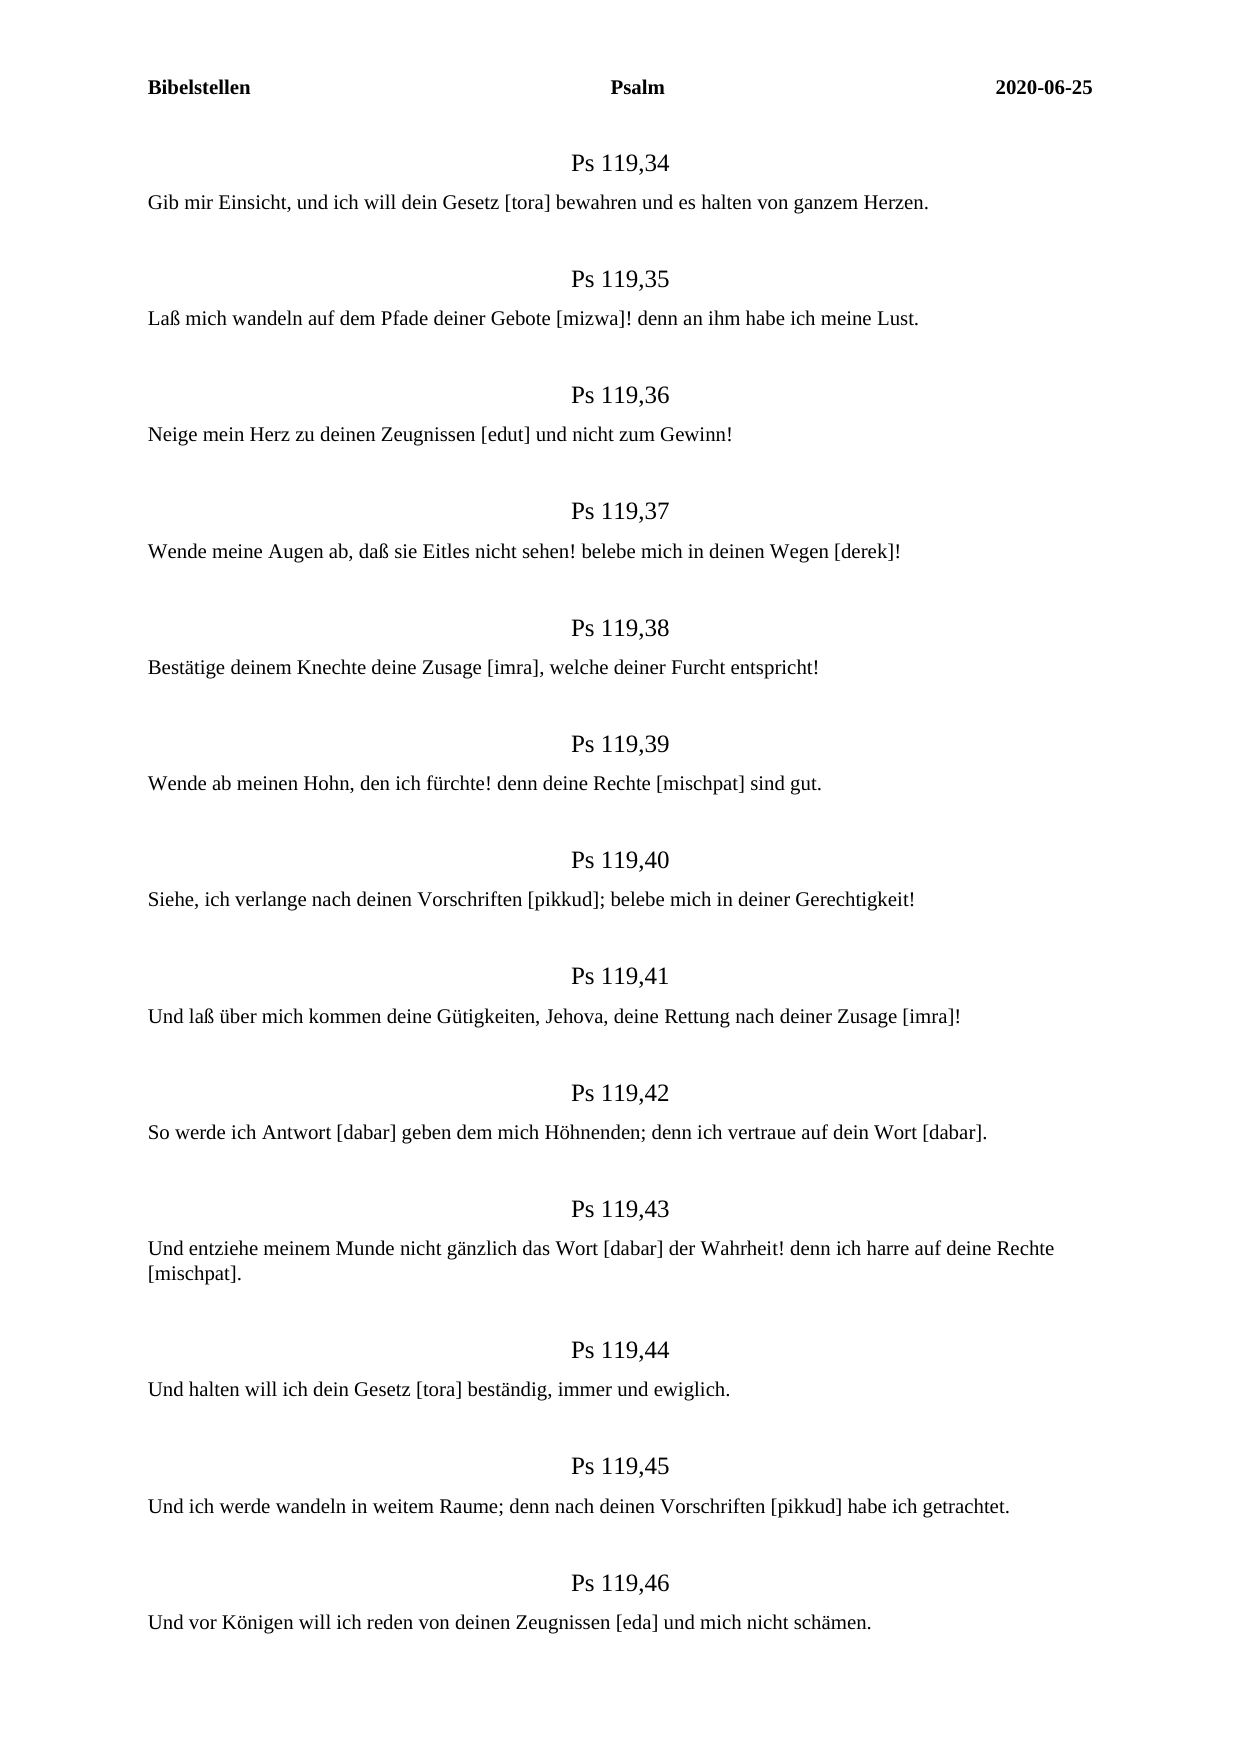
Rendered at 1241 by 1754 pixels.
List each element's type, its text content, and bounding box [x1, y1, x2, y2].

text So werde ich Antwort [dabar] geben dem mich Höhnenden; denn ich vertraue auf dein Wort [dabar]. [148, 1119, 1093, 1144]
text Ps 119,39 [148, 729, 1093, 758]
text Ps 119,36 [148, 380, 1093, 409]
text Wende ab meinen Hohn, den ich fürchte! denn deine Rechte [mischpat] sind gut. [148, 770, 1093, 795]
text Und halten will ich dein Gesetz [tora] beständig, immer und ewiglich. [148, 1376, 1093, 1401]
text Bestätige deinem Knechte deine Zusage [imra], welche deiner Furcht entspricht! [148, 654, 1093, 679]
text Ps 119,41 [148, 961, 1093, 990]
text Ps 119,35 [148, 264, 1093, 293]
text Gib mir Einsicht, und ich will dein Gesetz [tora] bewahren und es halten von ganzem Herzen. [148, 189, 1093, 214]
text Und ich werde wandeln in weitem Raume; denn nach deinen Vorschriften [pikkud] habe ich getrachtet. [148, 1493, 1093, 1518]
text Ps 119,42 [148, 1078, 1093, 1106]
text Neige mein Herz zu deinen Zeugnissen [edut] und nicht zum Gewinn! [148, 421, 1093, 446]
text Wende meine Augen ab, daß sie Eitles nicht sehen! belebe mich in deinen Wegen [derek]! [148, 538, 1093, 563]
text Und entziehe meinem Munde nicht gänzlich das Wort [dabar] der Wahrheit! denn ich harre auf deine Rechte [mischpat]. [148, 1235, 1093, 1285]
text Ps 119,34 [148, 148, 1093, 176]
text Ps 119,43 [148, 1194, 1093, 1223]
text Ps 119,44 [148, 1335, 1093, 1364]
text Ps 119,38 [148, 613, 1093, 641]
text Ps 119,45 [148, 1451, 1093, 1480]
text Und vor Königen will ich reden von deinen Zeugnissen [eda] und mich nicht schämen. [148, 1609, 1093, 1634]
text Siehe, ich verlange nach deinen Vorschriften [pikkud]; belebe mich in deiner Gerechtigkeit! [148, 886, 1093, 911]
text Ps 119,40 [148, 845, 1093, 874]
text Laß mich wandeln auf dem Pfade deiner Gebote [mizwa]! denn an ihm habe ich meine Lust. [148, 305, 1093, 330]
text Und laß über mich kommen deine Gütigkeiten, Jehova, deine Rettung nach deiner Zusage [imra]! [148, 1003, 1093, 1028]
text Ps 119,46 [148, 1568, 1093, 1596]
text Ps 119,37 [148, 496, 1093, 525]
